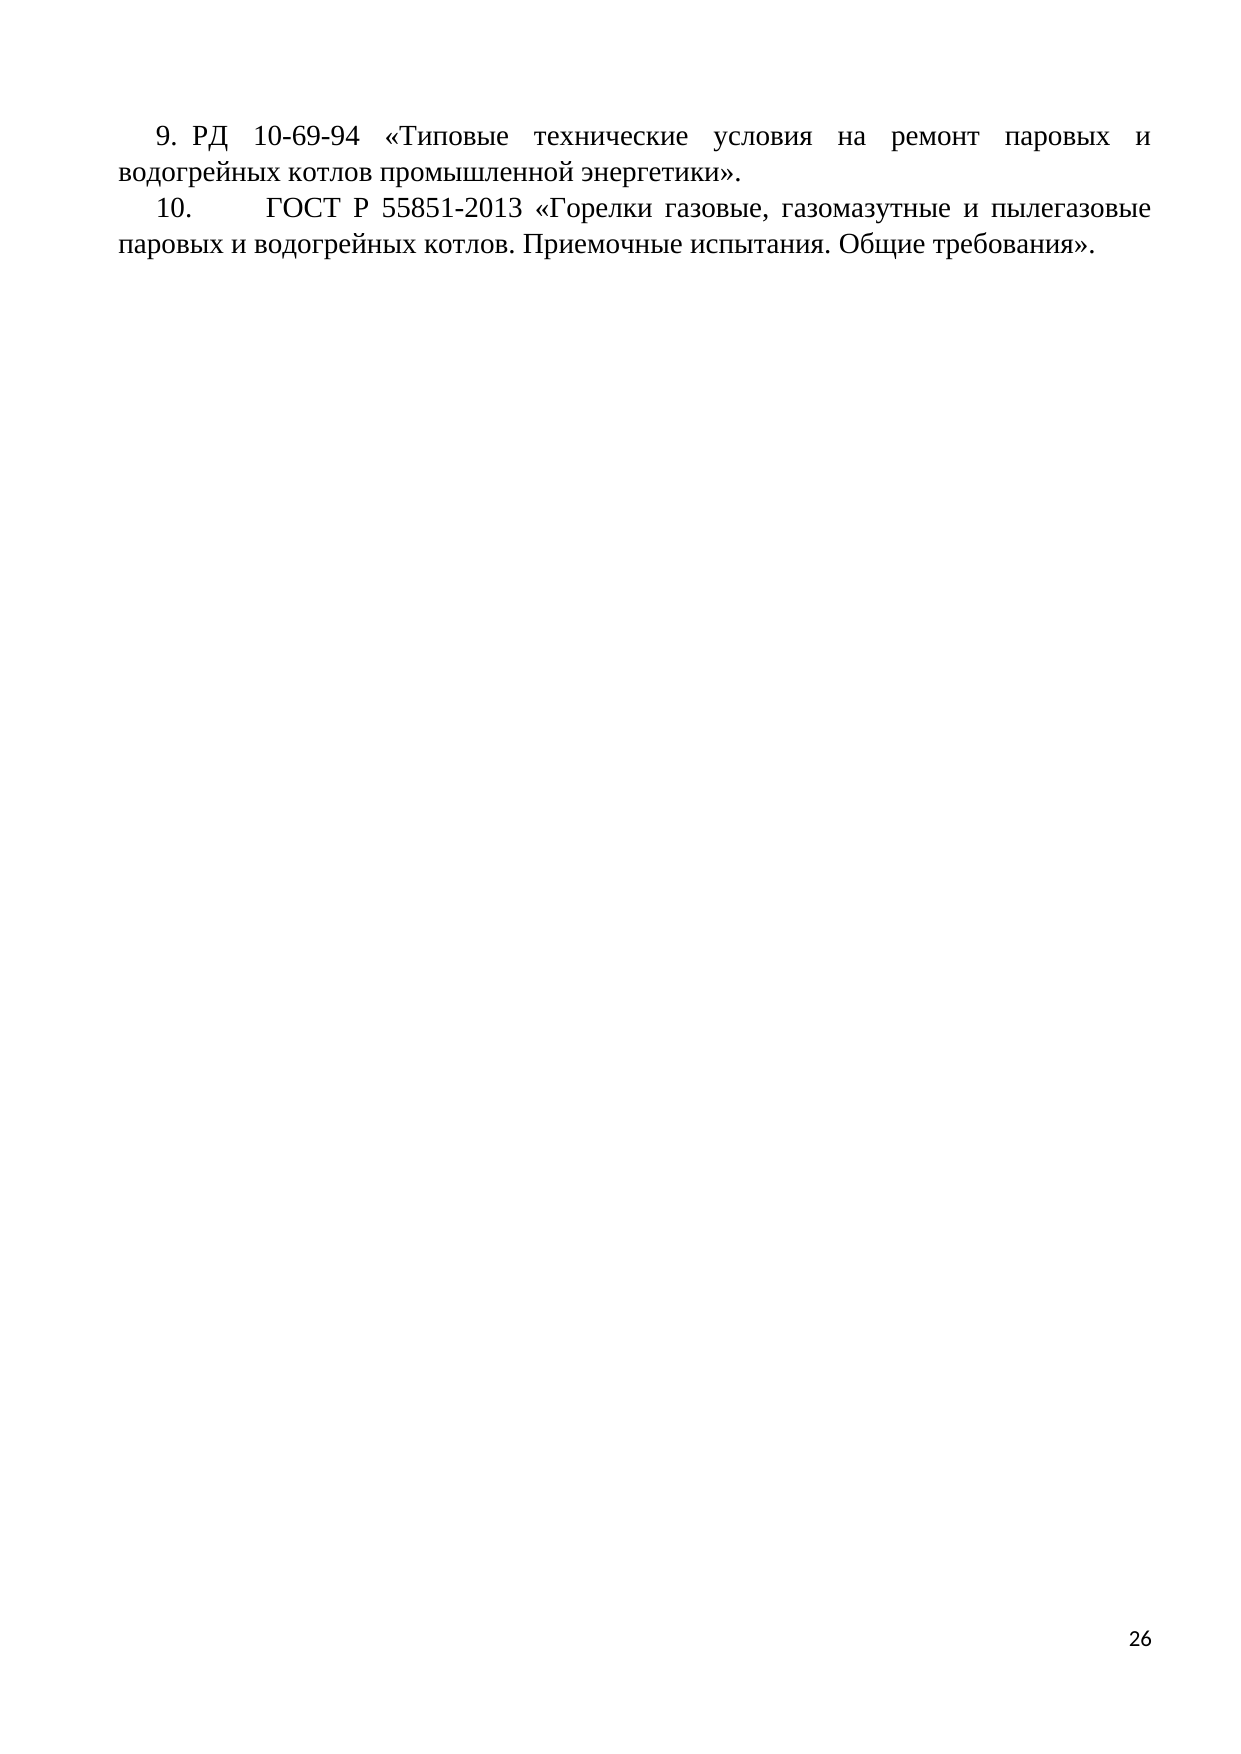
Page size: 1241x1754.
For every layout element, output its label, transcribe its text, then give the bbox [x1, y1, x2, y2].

list РД 10-69-94 «Типовые технические условия на ремонт паровых и водогрейных котлов промышленной энергетики». [118, 118, 1152, 188]
list ГОСТ Р 55851-2013 «Горелки газовые, газомазутные и пылегазовые паровых и водогрейных котлов. Приемочные испытания. Общие требования». [118, 190, 1152, 260]
